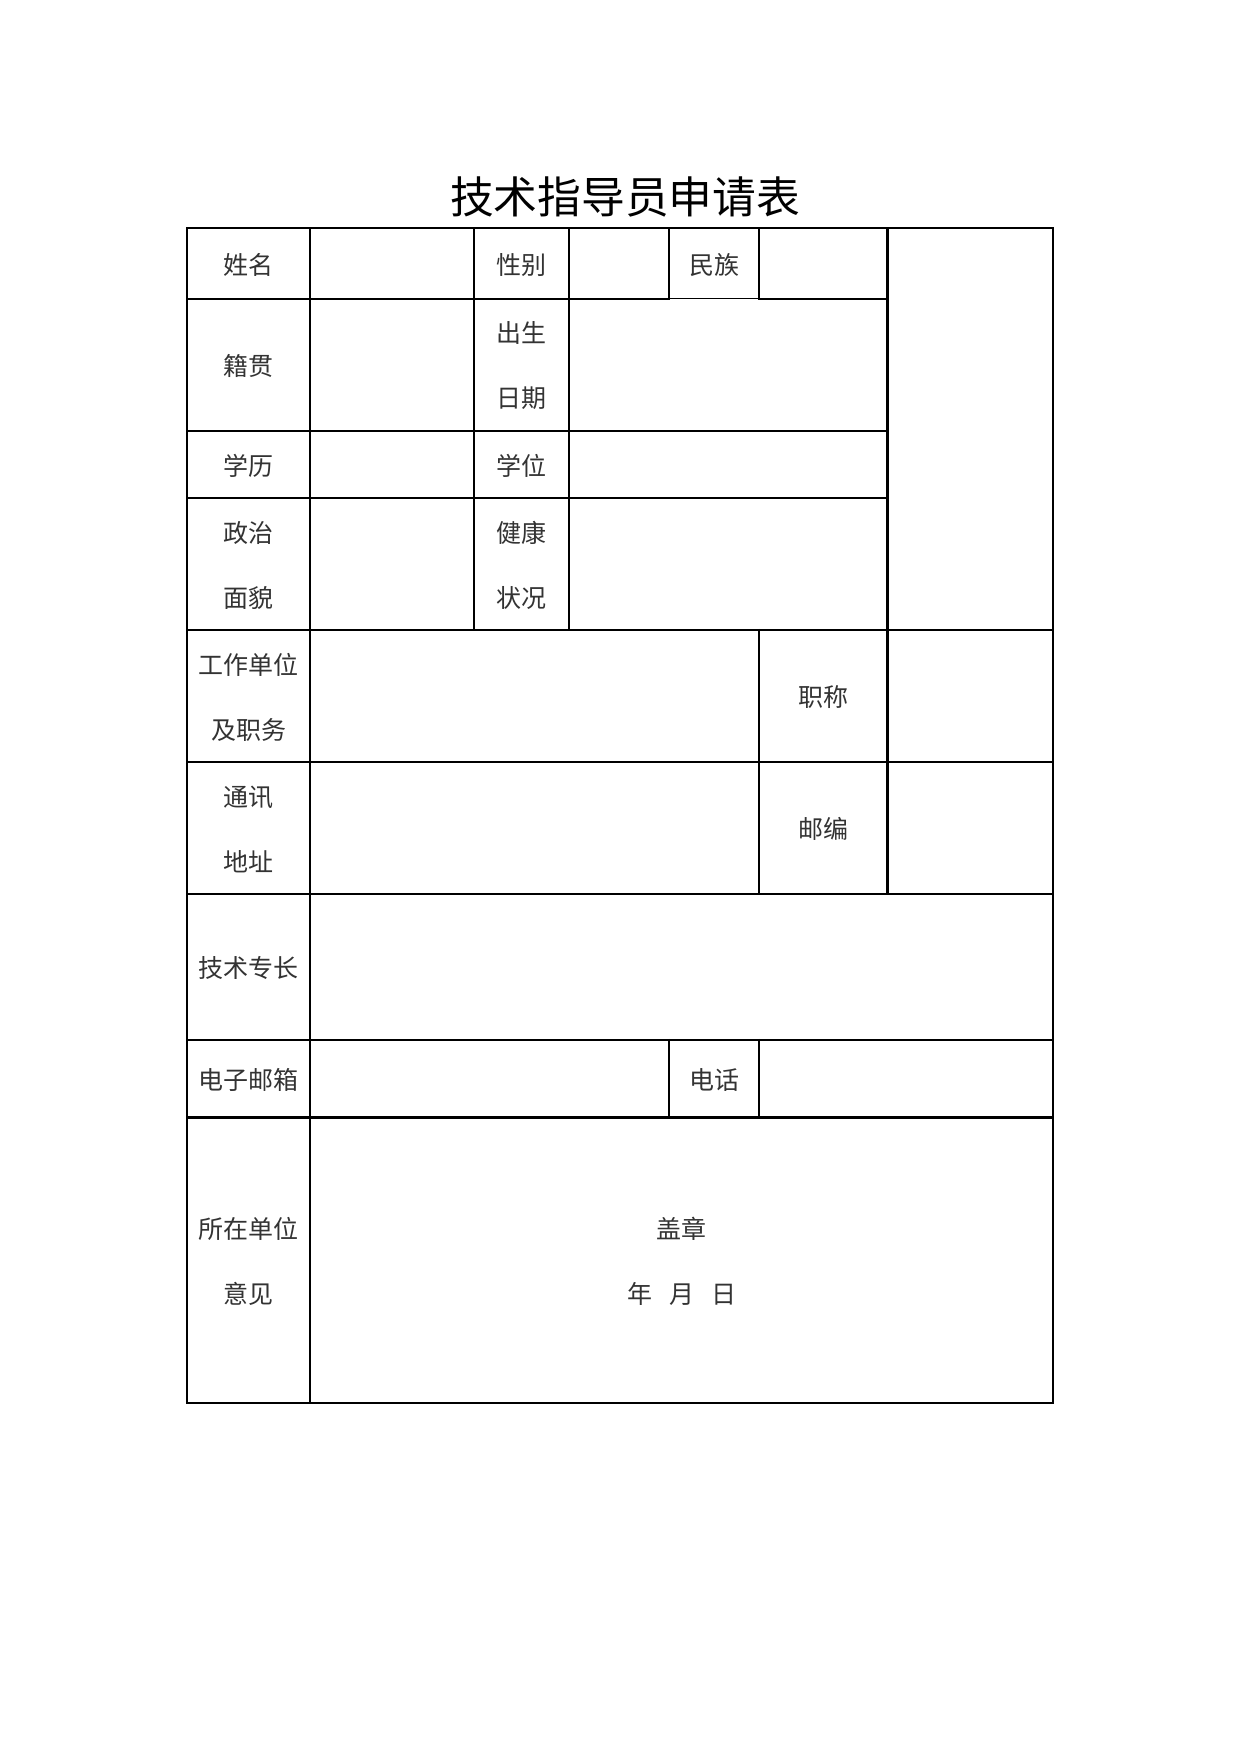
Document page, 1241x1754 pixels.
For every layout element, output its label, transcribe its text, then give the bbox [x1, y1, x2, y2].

table_cell 出生 日期 [475, 300, 568, 429]
table_cell 所在单位意见 [188, 1119, 309, 1402]
table_header 性别 [475, 229, 568, 297]
table_cell [570, 499, 886, 629]
table_cell [570, 299, 886, 429]
table_cell 电子邮箱 [188, 1041, 309, 1116]
table_cell [311, 895, 1052, 1039]
table_cell 电话 [670, 1041, 758, 1116]
table_cell 健康 状况 [475, 499, 568, 629]
table_cell 盖章 年 月 日 [311, 1119, 1052, 1402]
table_cell [889, 763, 1052, 893]
table_cell [311, 631, 758, 761]
table_cell [311, 1041, 668, 1116]
table_header 民族 [670, 229, 758, 297]
table_cell [889, 631, 1052, 761]
table_cell [760, 1041, 1052, 1116]
table_header [760, 229, 886, 297]
table_header 姓名 [188, 229, 309, 297]
table_cell [311, 763, 758, 893]
table_cell [570, 432, 886, 497]
table_cell [311, 432, 473, 497]
table_cell 通讯 地址 [188, 763, 309, 893]
table_cell 学位 [475, 432, 568, 497]
text 技术指导员申请表 [187, 162, 1053, 227]
table_cell 邮编 [760, 763, 886, 893]
table_cell 技术专长 [188, 895, 309, 1039]
table_header [889, 229, 1052, 629]
table_header [570, 229, 668, 297]
table_cell 学历 [188, 432, 309, 497]
table_cell 籍贯 [188, 300, 309, 429]
table_cell 政治 面貌 [188, 499, 309, 629]
table_cell [311, 300, 473, 429]
table_header [311, 229, 473, 297]
table_cell [311, 499, 473, 629]
table_cell 工作单位及职务 [188, 631, 309, 761]
table_cell 职称 [760, 631, 886, 761]
